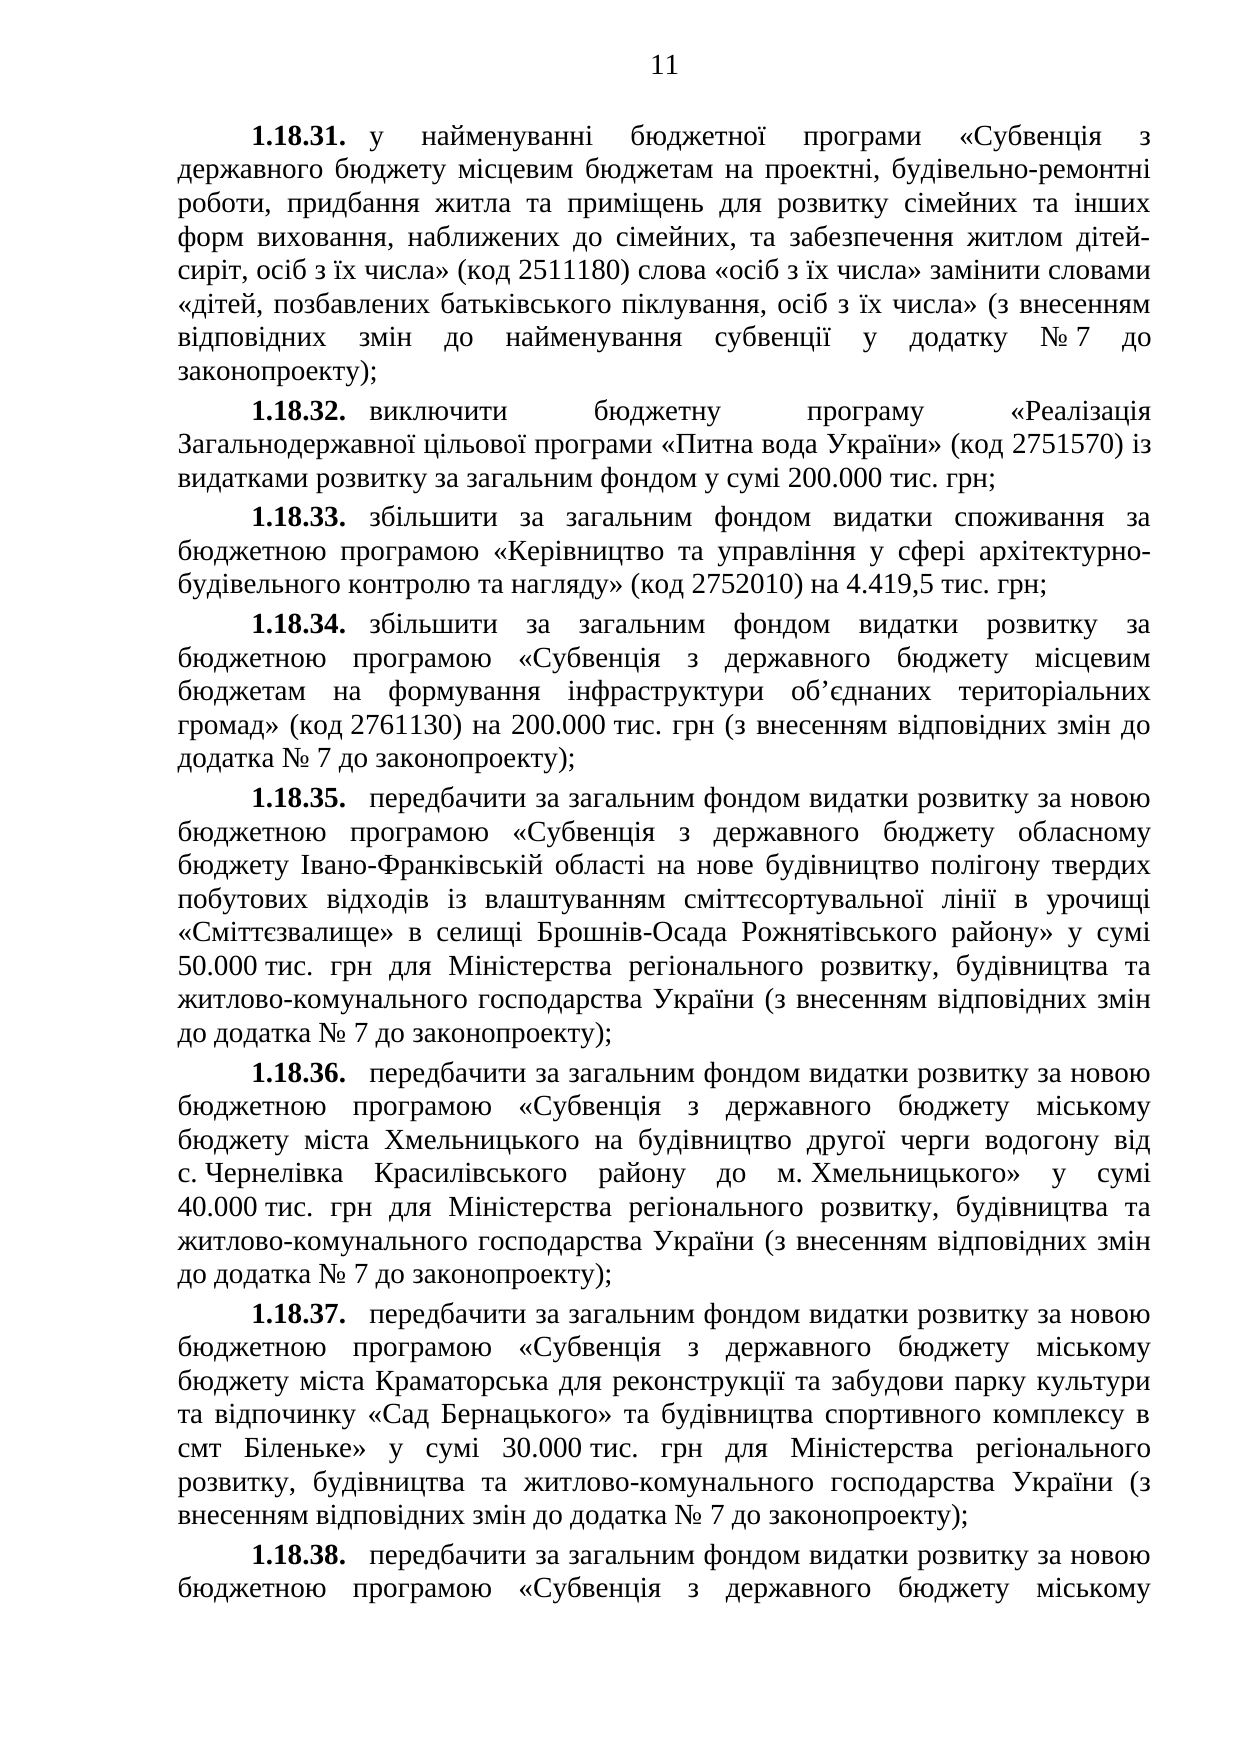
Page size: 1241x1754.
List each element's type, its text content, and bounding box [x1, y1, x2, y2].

list виключити бюджетну програму «Реалізація Загальнодержавної цільової програми «Питна вода України» (код 2751570) із видатками розвитку за загальним фондом у сумі 200.000 тис. грн; [177, 393, 1152, 493]
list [177, 1537, 1152, 1604]
list збільшити за загальним фондом видатки споживання за бюджетною програмою «Керівництво та управління у сфері архітектурно-будівельного контролю та нагляду» (код 2752010) на 4.419,5 тис. грн; [177, 499, 1152, 600]
list збільшити за загальним фондом видатки розвитку за бюджетною програмою «Субвенція з державного бюджету місцевим бюджетам на формування інфраструктури об’єднаних територіальних громад» (код 2761130) на 200.000 тис. грн (з внесенням відповідних змін до додатка № 7 до законопроекту); [177, 606, 1152, 774]
list передбачити за загальним фондом видатки розвитку за новою бюджетною програмою «Субвенція з державного бюджету міському бюджету міста Хмельницького на будівництво другої черги водогону від с. Чернелівка Красилівського району до м. Хмельницького» у сумі 40.000 тис. грн для Міністерства регіонального розвитку, будівництва та житлово-комунального господарства України (з внесенням відповідних змін до додатка № 7 до законопроекту); [177, 1055, 1152, 1290]
list передбачити за загальним фондом видатки розвитку за новою бюджетною програмою «Субвенція з державного бюджету обласному бюджету Івано-Франківській області на нове будівництво полігону твердих побутових відходів із влаштуванням сміттєсортувальної лінії в урочищі «Сміттєзвалище» в селищі Брошнів-Осада Рожнятівського району» у сумі 50.000 тис. грн для Міністерства регіонального розвитку, будівництва та житлово-комунального господарства України (з внесенням відповідних змін до додатка № 7 до законопроекту); [177, 780, 1152, 1049]
list у найменуванні бюджетної програми «Субвенція з державного бюджету місцевим бюджетам на проектні, будівельно-ремонтні роботи, придбання житла та приміщень для розвитку сімейних та інших форм виховання, наближених до сімейних, та забезпечення житлом дітей-сиріт, осіб з їх числа» (код 2511180) слова «осіб з їх числа» замінити словами «дітей, позбавлених батьківського піклування, осіб з їх числа» (з внесенням відповідних змін до найменування субвенції у додатку № 7 до законопроекту); [177, 118, 1152, 386]
list передбачити за загальним фондом видатки розвитку за новою бюджетною програмою «Субвенція з державного бюджету міському бюджету міста Краматорська для реконструкції та забудови парку культури та відпочинку «Сад Бернацького» та будівництва спортивного комплексу в смт Біленьке» у сумі 30.000 тис. грн для Міністерства регіонального розвитку, будівництва та житлово-комунального господарства України (з внесенням відповідних змін до додатка № 7 до законопроекту); [177, 1296, 1152, 1531]
